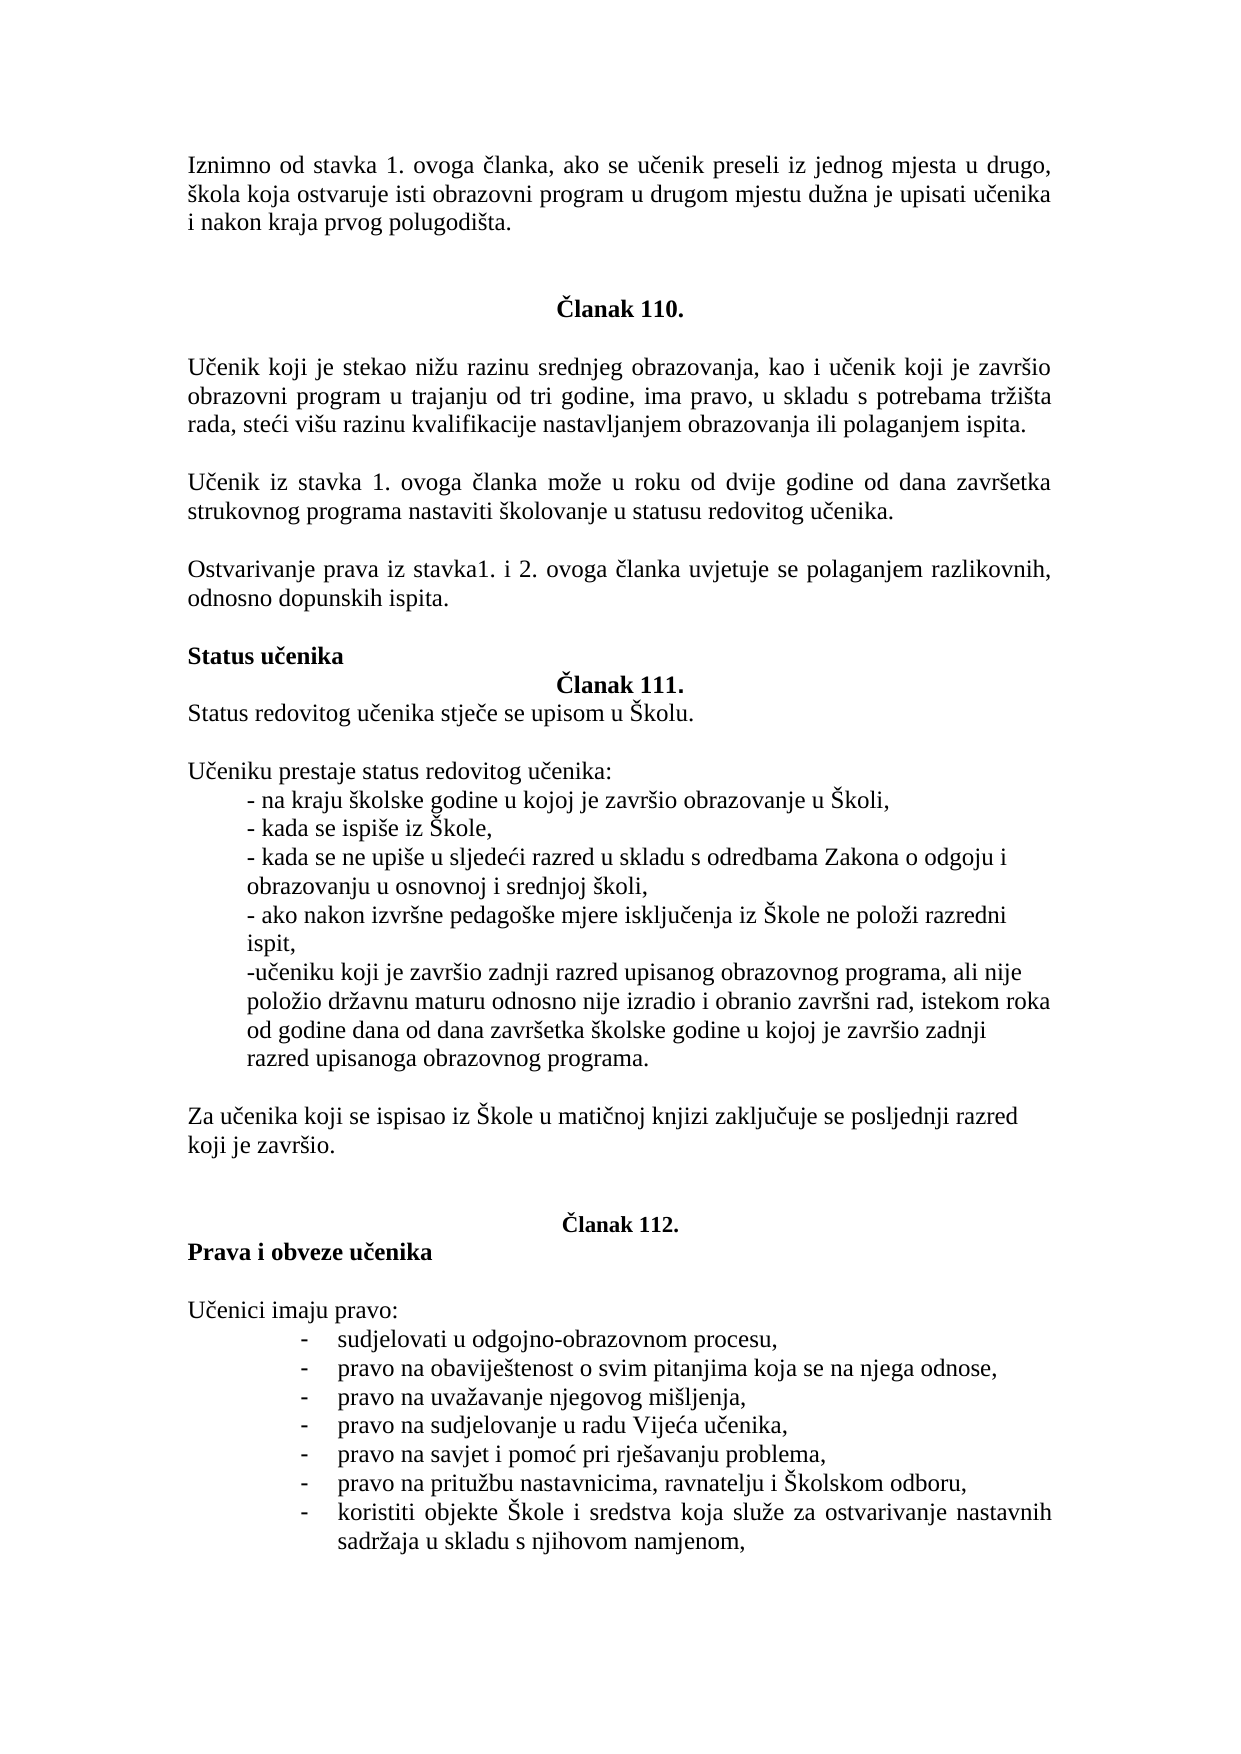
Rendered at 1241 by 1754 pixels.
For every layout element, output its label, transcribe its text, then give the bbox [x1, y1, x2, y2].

list pravo na sudjelovanje u radu Vijeća učenika, [300, 1410, 1053, 1439]
text Članak 110. [187, 294, 1053, 323]
text Učenik koji je stekao nižu razinu srednjeg obrazovanja, kao i učenik koji je završio obrazovni program u trajanju od tri godine, ima pravo, u skladu s potrebama tržišta rada, steći višu razinu kvalifikacije nastavljanjem obrazovanja ili polaganjem ispita. [187, 352, 1053, 438]
list na kraju školske godine u kojoj je završio obrazovanje u Školi, [247, 785, 1053, 813]
list pravo na uvažavanje njegovog mišljenja, [300, 1381, 1053, 1410]
text Status redovitog učenika stječe se upisom u Školu. [187, 698, 1053, 727]
list ako nakon izvršne pedagoške mjere isključenja iz Škole ne položi razredni ispit, [247, 900, 1053, 957]
text Članak 112. [187, 1211, 1053, 1237]
text Prava i obveze učenika [187, 1237, 1053, 1266]
text Za učenika koji se ispisao iz Škole u matičnoj knjizi zaključuje se posljednji razred koji je završio. [187, 1101, 1053, 1158]
list pravo na savjet i pomoć pri rješavanju problema, [300, 1439, 1053, 1468]
list koristiti objekte Škole i sredstva koja služe za ostvarivanje nastavnih sadržaja u skladu s njihovom namjenom, [300, 1497, 1053, 1554]
text Učenici imaju pravo: [187, 1295, 1053, 1324]
list pravo na obaviještenost o svim pitanjima koja se na njega odnose, [300, 1353, 1053, 1381]
list kada se ispiše iz Škole, [247, 813, 1053, 842]
text Učeniku prestaje status redovitog učenika: [187, 756, 1053, 785]
text položio državnu maturu odnosno nije izradio i obranio završni rad, istekom roka od godine dana od dana završetka školske godine u kojoj je završio zadnji razred upisanoga obrazovnog programa. [247, 986, 1053, 1072]
list sudjelovati u odgojno-obrazovnom procesu, [300, 1324, 1053, 1353]
text Učenik iz stavka 1. ovoga članka može u roku od dvije godine od dana završetka strukovnog programa nastaviti školovanje u statusu redovitog učenika. [187, 467, 1053, 525]
text Iznimno od stavka 1. ovoga članka, ako se učenik preseli iz jednog mjesta u drugo, škola koja ostvaruje isti obrazovni program u drugom mjestu dužna je upisati učenika i nakon kraja prvog polugodišta. [187, 150, 1053, 236]
text Ostvarivanje prava iz stavka1. i 2. ovoga članka uvjetuje se polaganjem razlikovnih, odnosno dopunskih ispita. [187, 554, 1053, 612]
text Članak 111. [187, 669, 1053, 698]
list kada se ne upiše u sljedeći razred u skladu s odredbama Zakona o odgoju i obrazovanju u osnovnoj i srednjoj školi, [247, 842, 1053, 900]
text -učeniku koji je završio zadnji razred upisanog obrazovnog programa, ali nije [247, 957, 1053, 986]
text Status učenika [187, 641, 1053, 669]
list pravo na pritužbu nastavnicima, ravnatelju i Školskom odboru, [300, 1468, 1053, 1497]
